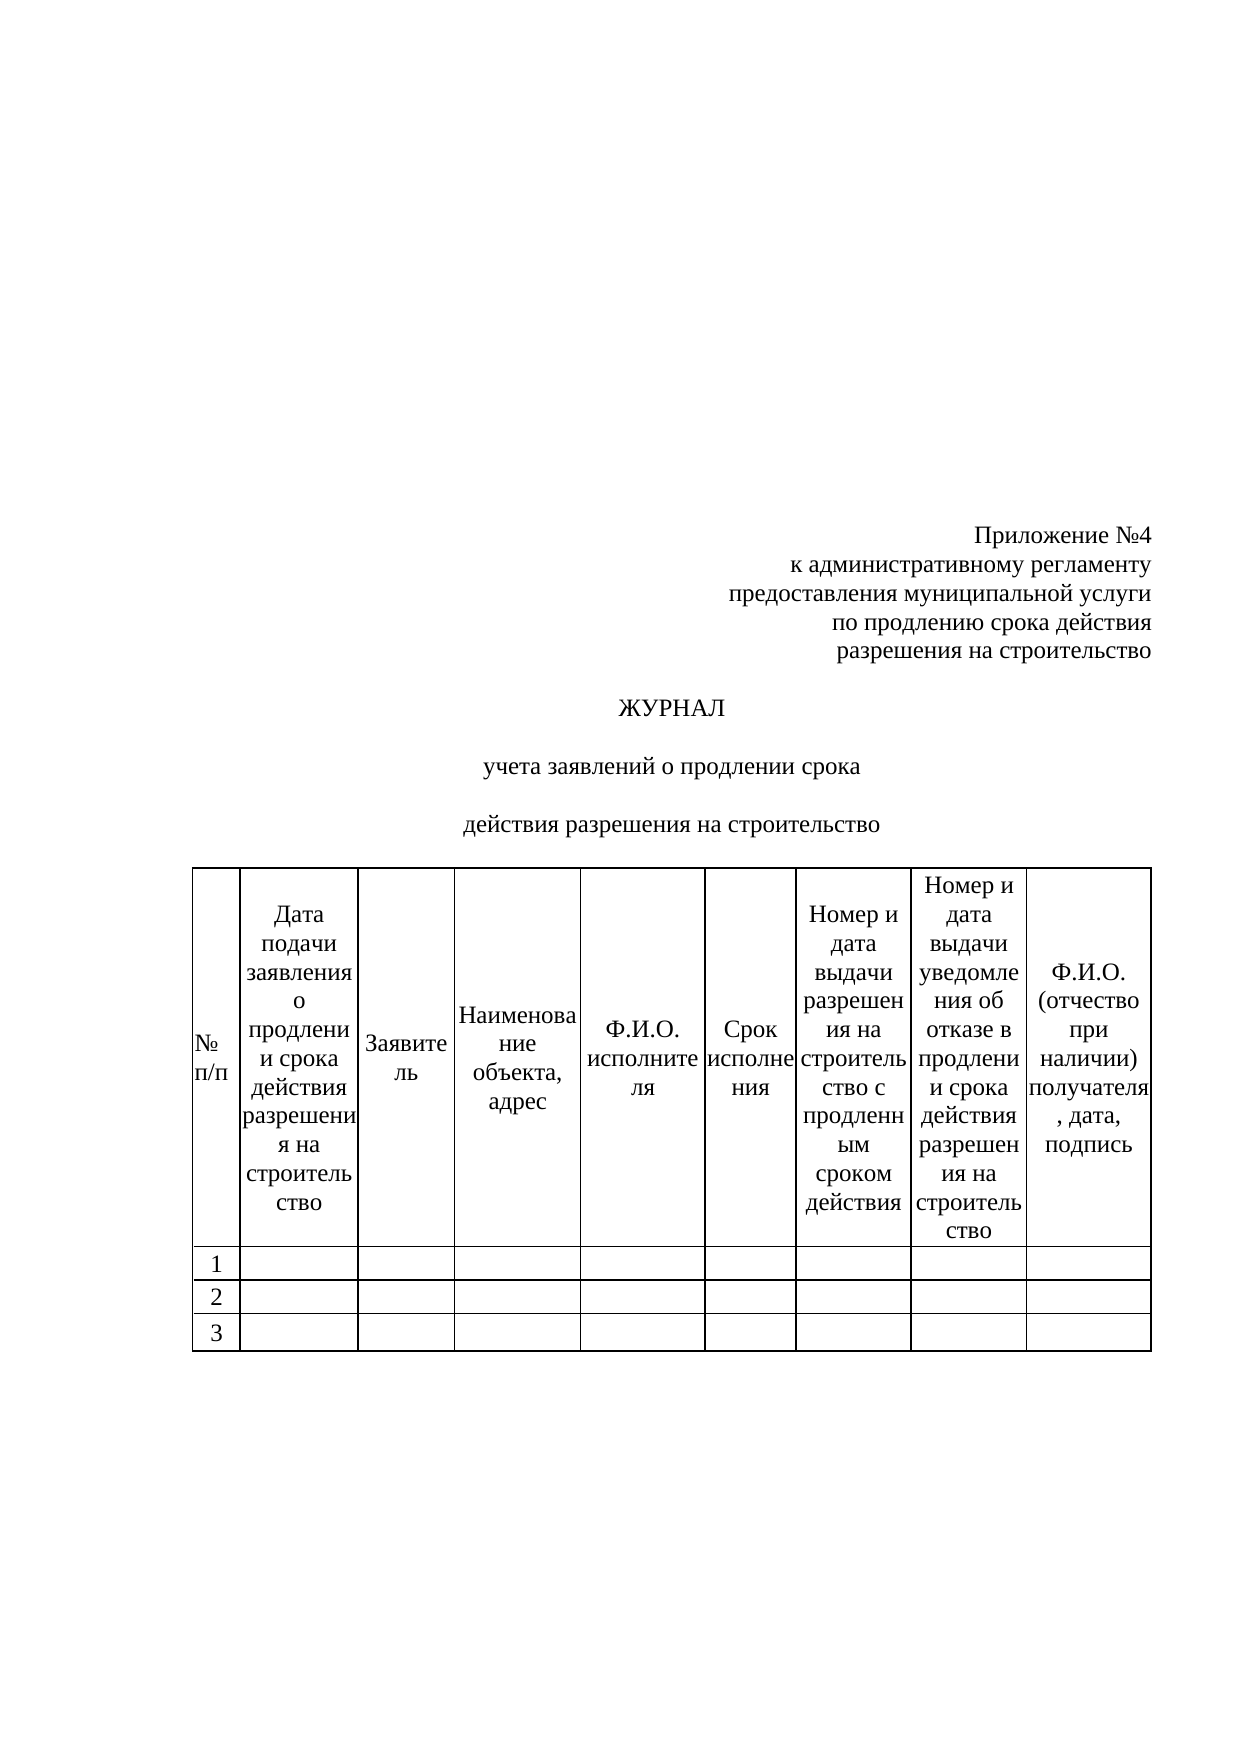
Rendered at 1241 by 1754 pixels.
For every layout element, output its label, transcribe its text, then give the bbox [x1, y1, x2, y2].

table_cell 2 [193, 1280, 239, 1313]
table_cell [706, 1247, 795, 1279]
text к административному регламенту [192, 549, 1152, 578]
text разрешения на строительство [192, 636, 1152, 664]
table_cell [706, 1314, 795, 1350]
table_header Заявитель [359, 869, 454, 1246]
text учета заявлений о продлении срока [192, 751, 1152, 780]
table_cell [241, 1314, 357, 1350]
table_cell [359, 1281, 454, 1313]
table_cell [455, 1247, 580, 1279]
table_header Номер и дата выдачи уведомления об отказе в продлении срока действия разрешения на строительство [912, 869, 1026, 1246]
table_header Ф.И.О. исполнителя [581, 869, 704, 1246]
table_cell [455, 1314, 580, 1350]
table_cell [581, 1247, 704, 1279]
table_header Ф.И.О. (отчество при наличии) получателя, дата, подпись [1027, 869, 1150, 1246]
table_header Наименование объекта, адрес [455, 869, 580, 1246]
table_cell [1027, 1247, 1150, 1279]
table_header Дата подачи заявления о продлении срока действия разрешения на строительство [241, 869, 357, 1246]
table_cell [797, 1281, 910, 1313]
table_cell [1027, 1314, 1150, 1350]
text по продлению срока действия [192, 607, 1152, 636]
table_cell [581, 1281, 704, 1313]
table_cell [912, 1247, 1026, 1279]
table_header Срок исполнения [706, 869, 795, 1246]
table_cell 3 [193, 1314, 239, 1350]
table_cell [706, 1281, 795, 1313]
table_cell [797, 1314, 910, 1350]
text предоставления муниципальной услуги [192, 578, 1152, 607]
table_cell [581, 1314, 704, 1350]
table_header № п/п [193, 869, 239, 1246]
table_cell [359, 1314, 454, 1350]
table_cell [359, 1247, 454, 1279]
table_cell [241, 1247, 357, 1279]
table_cell [455, 1281, 580, 1313]
table_cell [912, 1314, 1026, 1350]
table_cell [912, 1281, 1026, 1313]
text действия разрешения на строительство [192, 809, 1152, 838]
table_cell [241, 1281, 357, 1313]
text Приложение №4 [192, 521, 1152, 549]
text ЖУРНАЛ [192, 693, 1152, 722]
table_cell [797, 1247, 910, 1279]
table_cell 1 [193, 1247, 239, 1279]
table_cell [1027, 1281, 1150, 1313]
table_header Номер и дата выдачи разрешения на строительство с продленным сроком действия [797, 869, 910, 1246]
